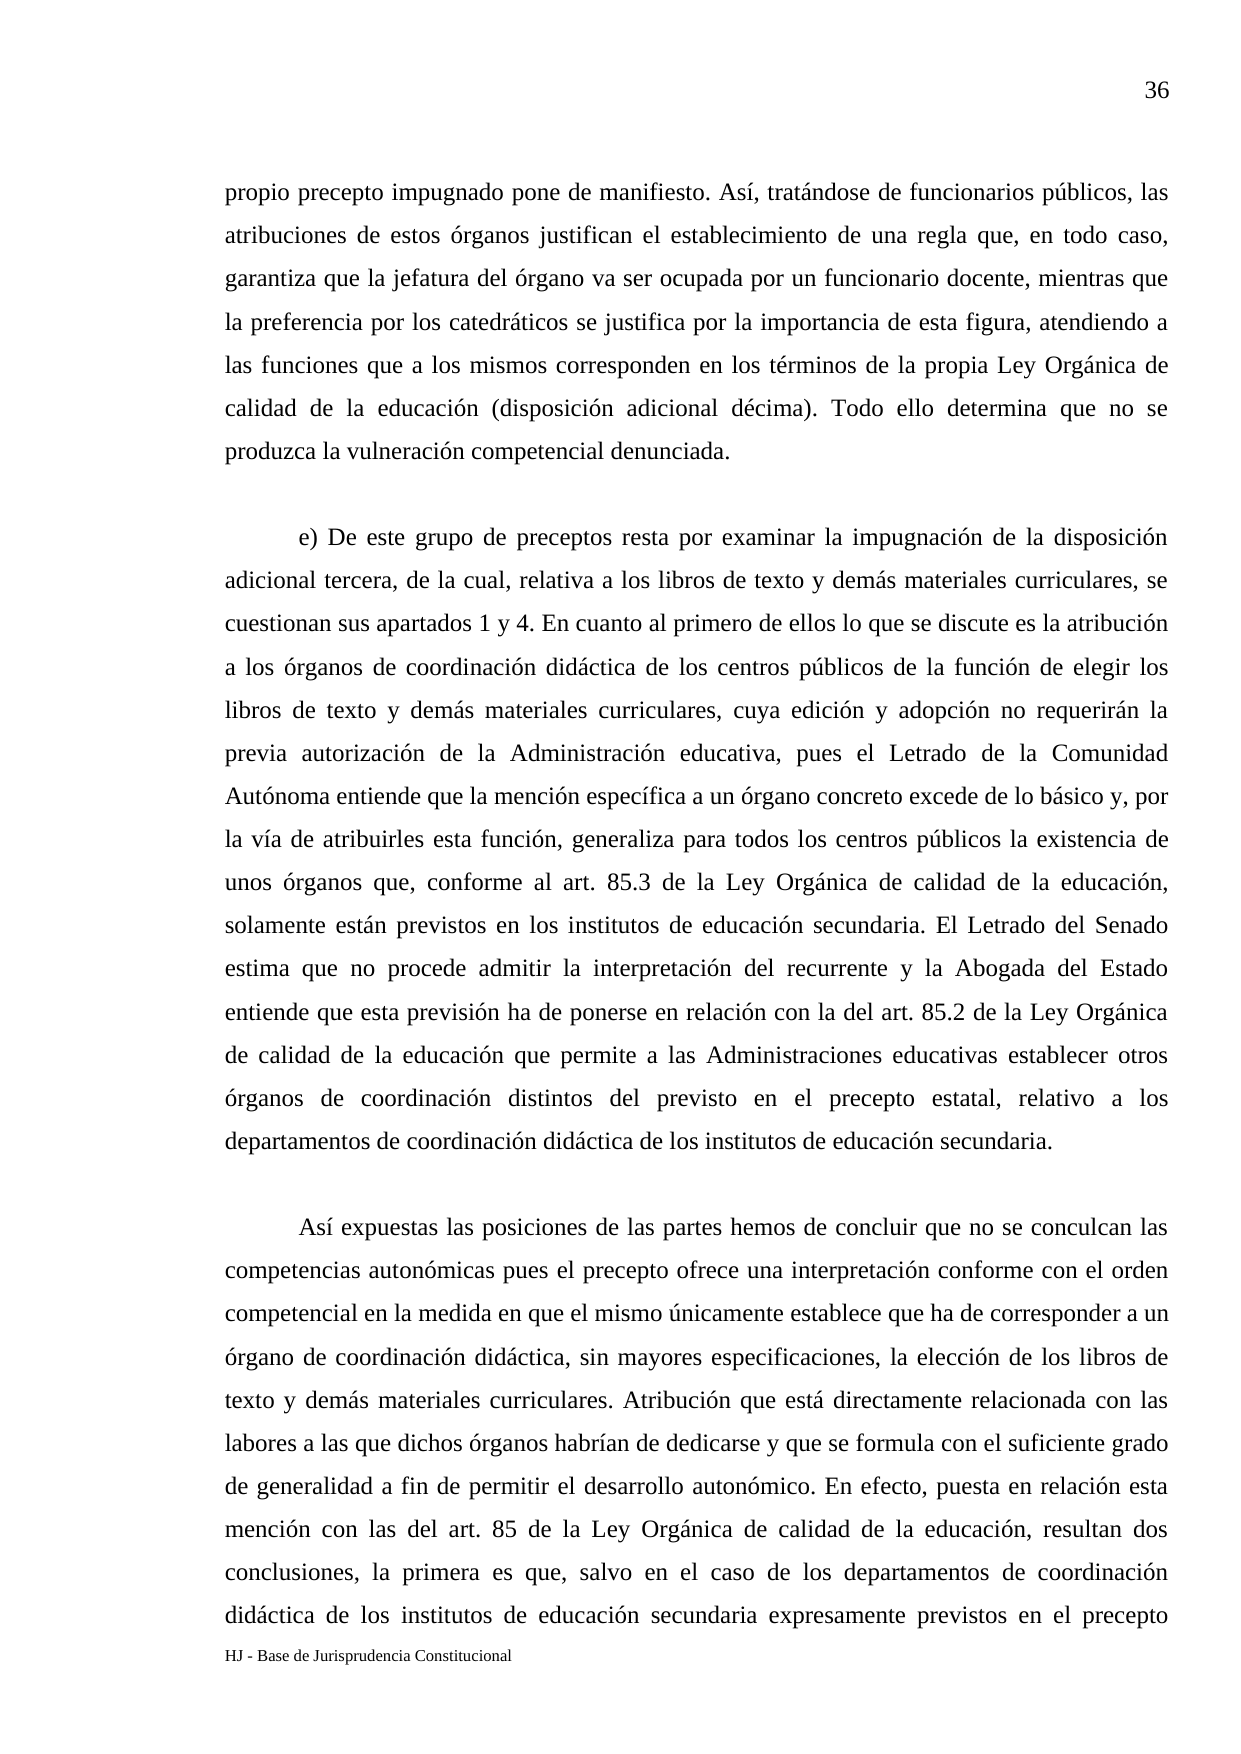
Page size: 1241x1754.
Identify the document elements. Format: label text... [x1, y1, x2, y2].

text e) De este grupo de preceptos resta por examinar la impugnación de la disposición adicional tercera, de la cual, relativa a los libros de texto y demás materiales curriculares, se cuestionan sus apartados 1 y 4. En cuanto al primero de ellos lo que se discute es la atribución a los órganos de coordinación didáctica de los centros públicos de la función de elegir los libros de texto y demás materiales curriculares, cuya edición y adopción no requerirán la previa autorización de la Administración educativa, pues el Letrado de la Comunidad Autónoma entiende que la mención específica a un órgano concreto excede de lo básico y, por la vía de atribuirles esta función, generaliza para todos los centros públicos la existencia de unos órganos que, conforme al art. 85.3 de la Ley Orgánica de calidad de la educación, solamente están previstos en los institutos de educación secundaria. El Letrado del Senado estima que no procede admitir la interpretación del recurrente y la Abogada del Estado entiende que esta previsión ha de ponerse en relación con la del art. 85.2 de la Ley Orgánica de calidad de la educación que permite a las Administraciones educativas establecer otros órganos de coordinación distintos del previsto en el precepto estatal, relativo a los departamentos de coordinación didáctica de los institutos de educación secundaria. [224, 522, 1169, 1155]
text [224, 1212, 1169, 1629]
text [224, 177, 1169, 465]
